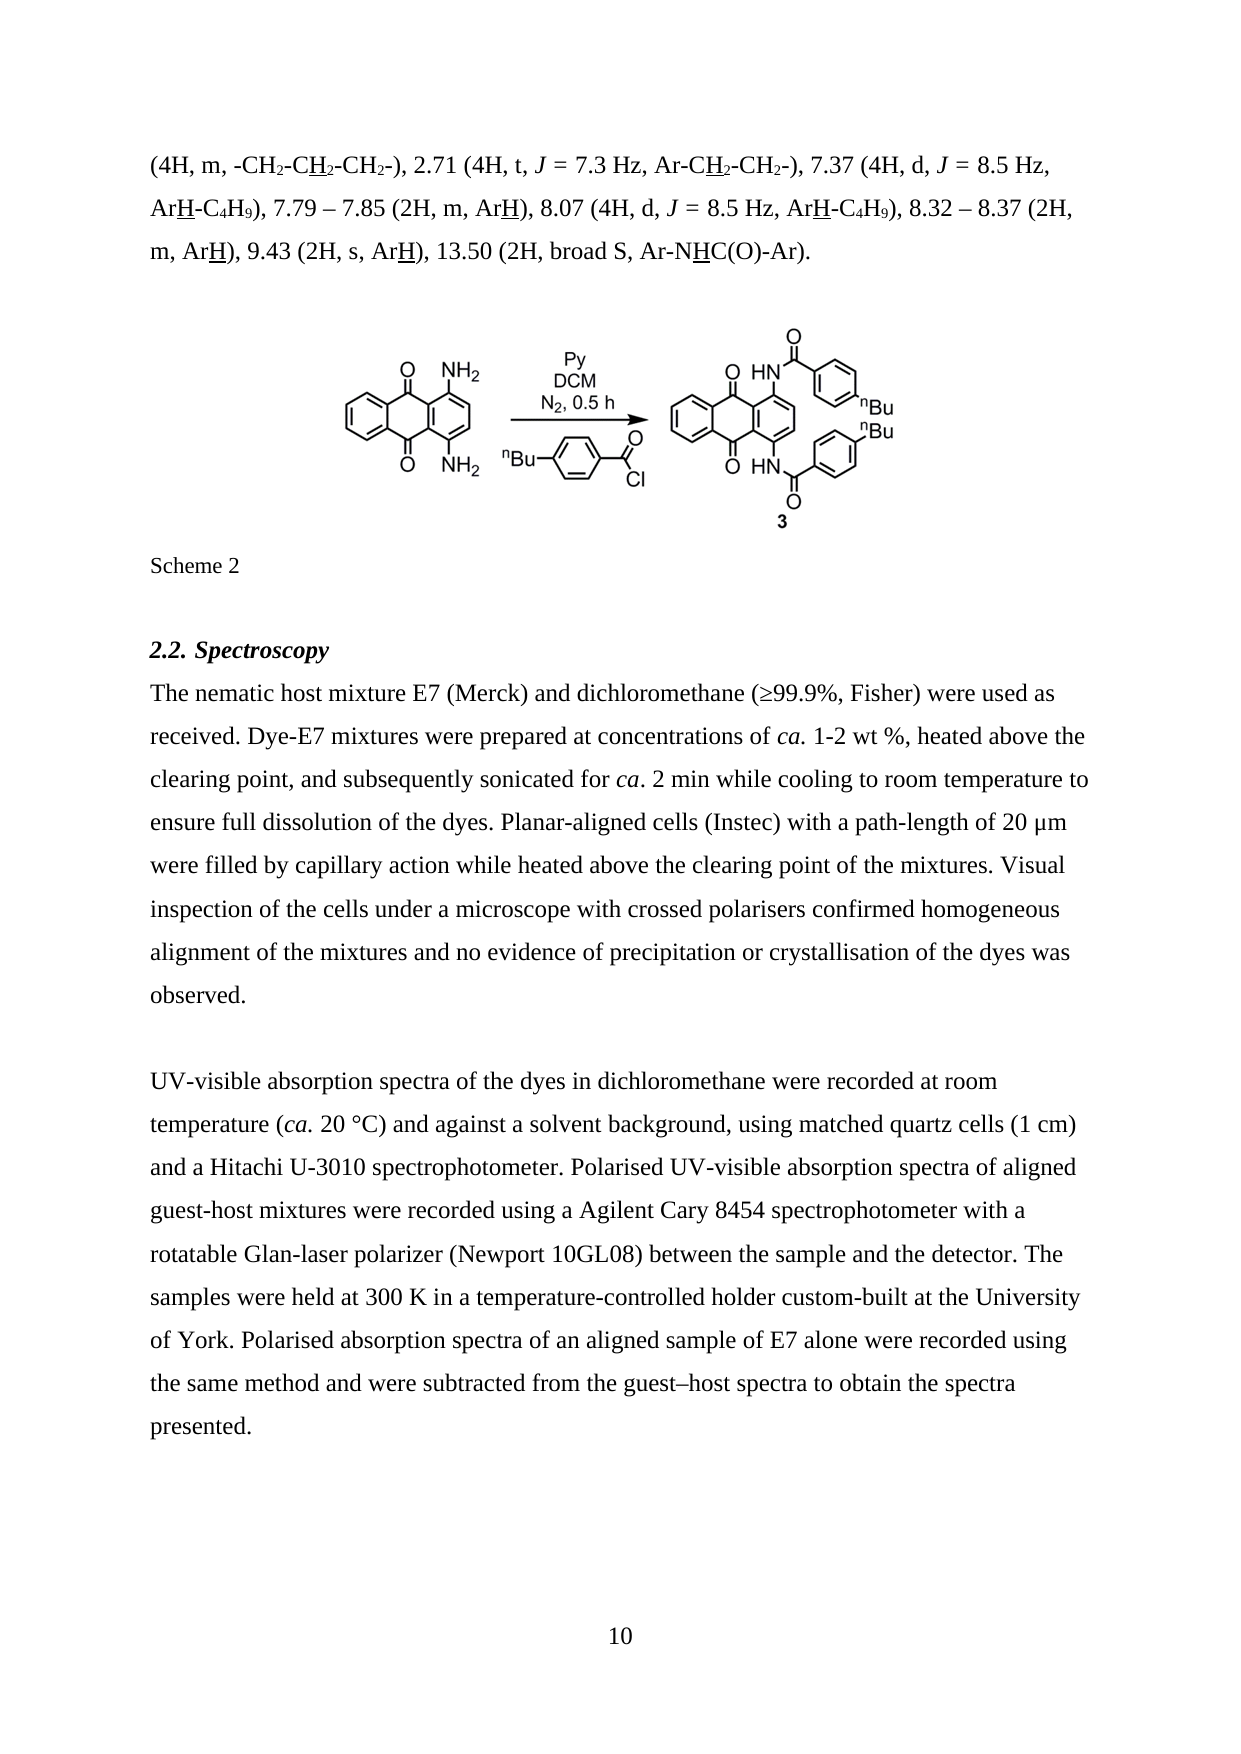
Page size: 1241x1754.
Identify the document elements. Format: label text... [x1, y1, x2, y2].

text The nematic host mixture E7 (Merck) and dichloromethane (≥99.9%, Fisher) were used as received. Dye-E7 mixtures were prepared at concentrations of ca. 1-2 wt %, heated above the clearing point, and subsequently sonicated for ca. 2 min while cooling to room temperature to ensure full dissolution of the dyes. Planar-aligned cells (Instec) with a path-length of 20 μm were filled by capillary action while heated above the clearing point of the mixtures. Visual inspection of the cells under a microscope with crossed polarisers confirmed homogeneous alignment of the mixtures and no evidence of precipitation or crystallisation of the dyes was observed. [150, 678, 1090, 1009]
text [150, 150, 1090, 265]
text Scheme 2 [150, 552, 1090, 579]
picture [341, 322, 899, 538]
list Spectroscopy [149, 635, 1090, 664]
text UV-visible absorption spectra of the dyes in dichloromethane were recorded at room temperature (ca. 20 °C) and against a solvent background, using matched quartz cells (1 cm) and a Hitachi U-3010 spectrophotometer. Polarised UV-visible absorption spectra of aligned guest-host mixtures were recorded using a Agilent Cary 8454 spectrophotometer with a rotatable Glan-laser polarizer (Newport 10GL08) between the sample and the detector. The samples were held at 300 K in a temperature-controlled holder custom-built at the University of York. Polarised absorption spectra of an aligned sample of E7 alone were recorded using the same method and were subtracted from the guest–host spectra to obtain the spectra presented. [150, 1066, 1090, 1440]
